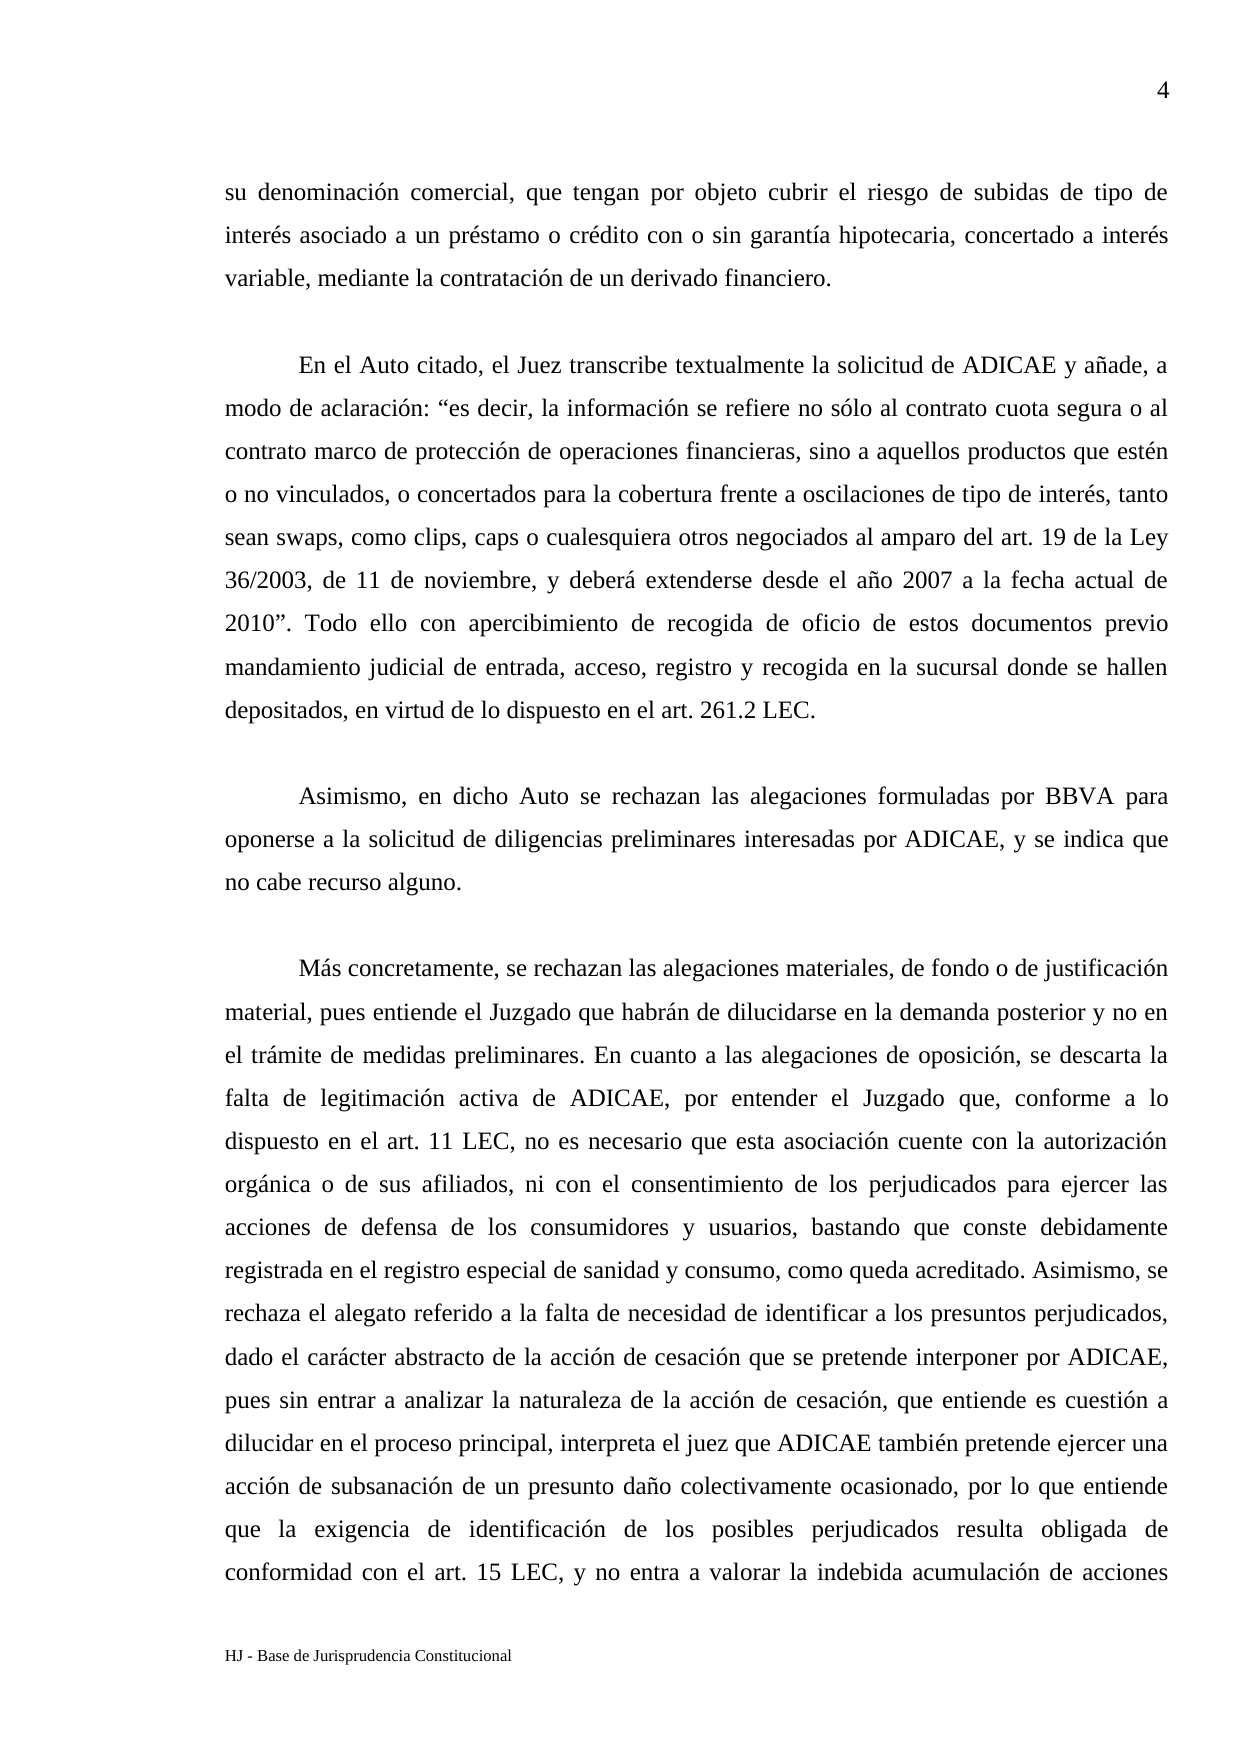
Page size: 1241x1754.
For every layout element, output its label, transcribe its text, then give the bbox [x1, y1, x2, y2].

text En el Auto citado, el Juez transcribe textualmente la solicitud de ADICAE y añade, a modo de aclaración: “es decir, la información se refiere no sólo al contrato cuota segura o al contrato marco de protección de operaciones financieras, sino a aquellos productos que estén o no vinculados, o concertados para la cobertura frente a oscilaciones de tipo de interés, tanto sean swaps, como clips, caps o cualesquiera otros negociados al amparo del art. 19 de la Ley 36/2003, de 11 de noviembre, y deberá extenderse desde el año 2007 a la fecha actual de 2010”. Todo ello con apercibimiento de recogida de oficio de estos documentos previo mandamiento judicial de entrada, acceso, registro y recogida en la sucursal donde se hallen depositados, en virtud de lo dispuesto en el art. 261.2 LEC. [224, 350, 1169, 723]
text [224, 177, 1169, 292]
text Asimismo, en dicho Auto se rechazan las alegaciones formuladas por BBVA para oponerse a la solicitud de diligencias preliminares interesadas por ADICAE, y se indica que no cabe recurso alguno. [224, 781, 1169, 896]
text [224, 953, 1169, 1586]
